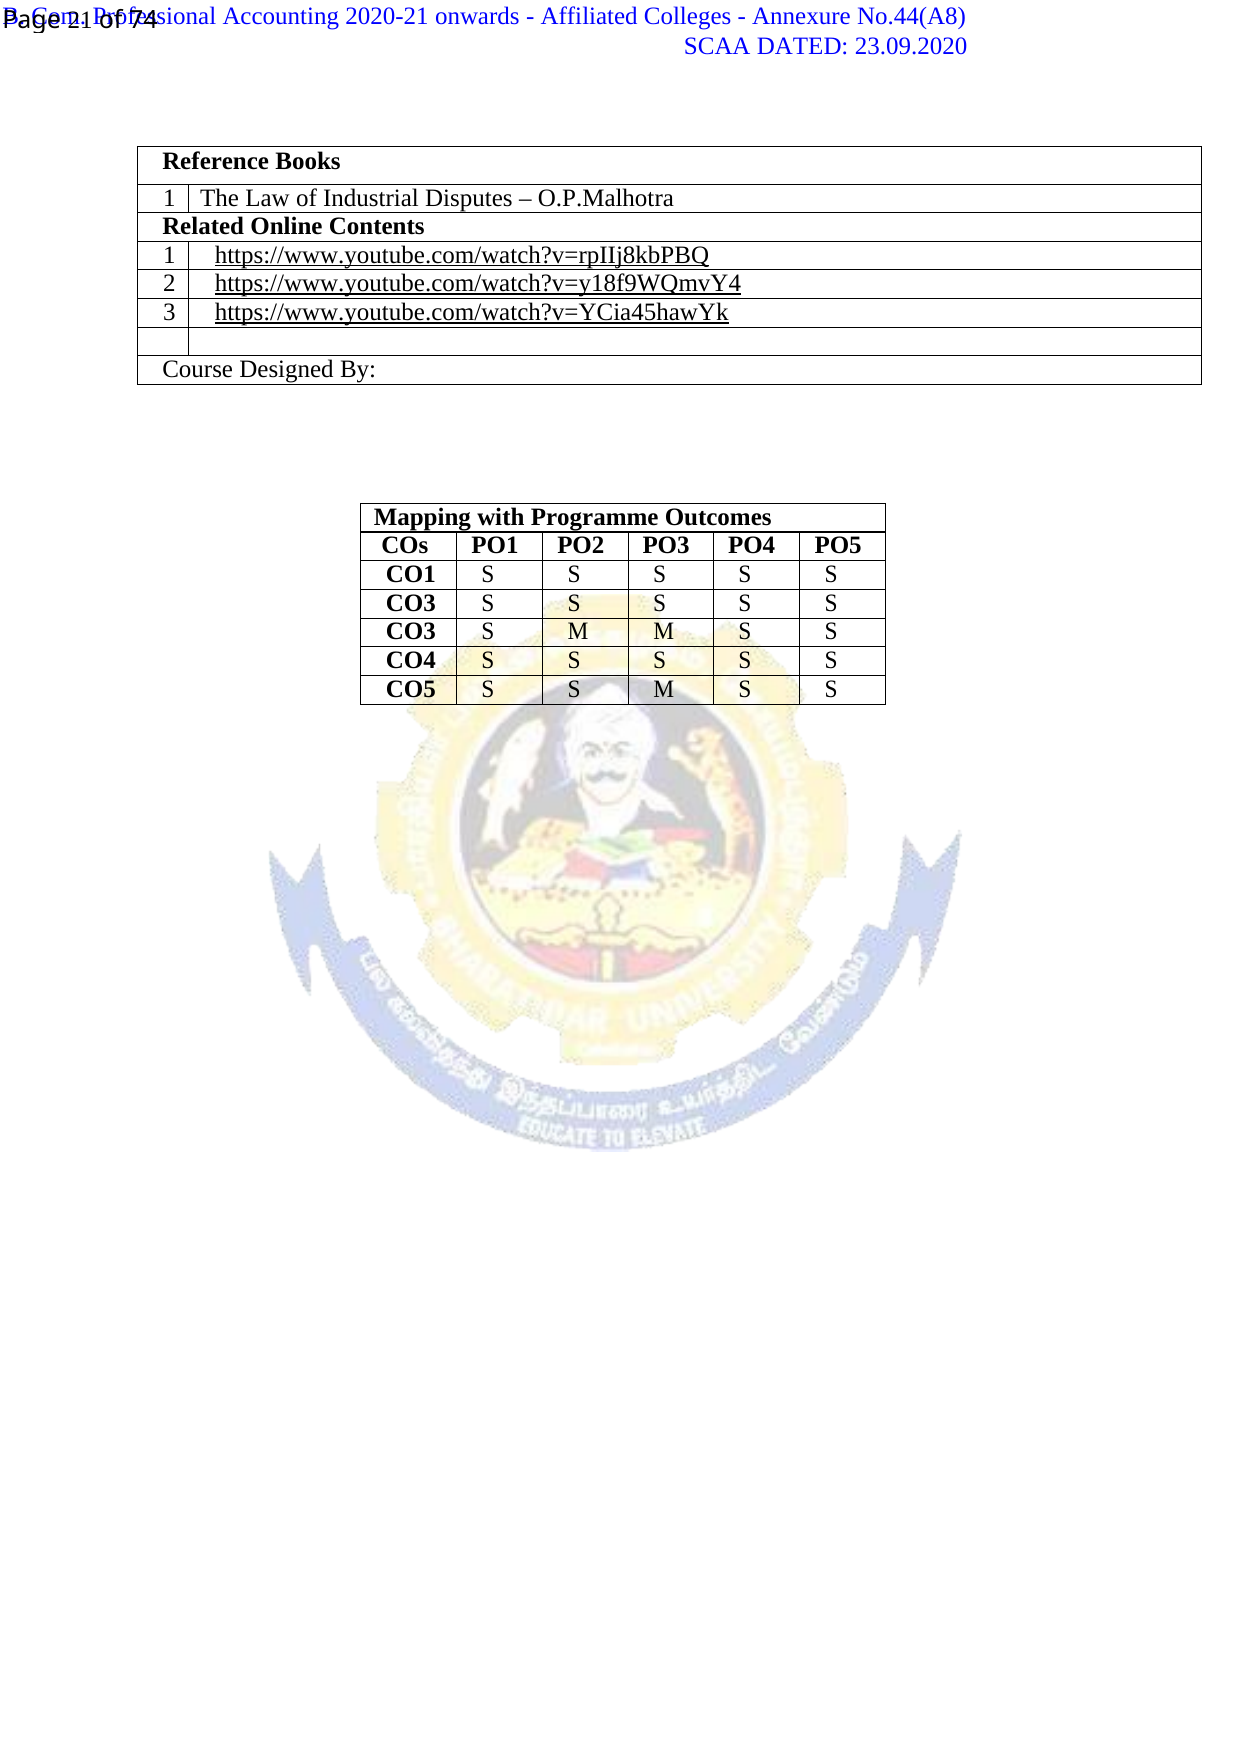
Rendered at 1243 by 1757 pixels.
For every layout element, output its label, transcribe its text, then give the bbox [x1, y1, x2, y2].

table_cell S [457, 561, 542, 589]
table_cell CO1 [361, 561, 456, 589]
picture [268, 594, 963, 1152]
table_cell Related Online Contents [138, 213, 1201, 241]
table_cell S [714, 590, 799, 617]
table_cell S [457, 676, 542, 704]
table_cell S [800, 590, 885, 617]
table_cell S [800, 619, 885, 646]
table_cell [138, 328, 188, 355]
table_cell M [629, 676, 713, 704]
table_cell 1 [138, 185, 188, 212]
table_cell S [457, 590, 542, 617]
table_cell CO5 [361, 676, 456, 704]
table_cell CO3 [361, 619, 456, 646]
table_cell https://www.youtube.com/watch?v=y18f9WQmvY4 [189, 270, 1201, 298]
table_cell S [714, 561, 799, 589]
table_cell M [629, 619, 713, 646]
table_cell [189, 328, 1201, 355]
table_cell PO1 [457, 533, 542, 560]
table_cell M [543, 619, 628, 646]
table_cell https://www.youtube.com/watch?v=YCia45hawYk [189, 299, 1201, 327]
table_cell S [543, 561, 628, 589]
table_cell PO2 [543, 533, 628, 560]
table_cell S [543, 647, 628, 674]
table_cell S [457, 647, 542, 674]
table_cell 2 [138, 270, 188, 298]
table_cell PO5 [800, 533, 885, 560]
table_cell 1 [138, 242, 188, 269]
table_cell 3 [138, 299, 188, 327]
table_cell Course Designed By: [138, 356, 1201, 384]
table_cell S [714, 676, 799, 704]
table_cell PO3 [629, 533, 713, 560]
table_cell CO3 [361, 590, 456, 617]
table_cell S [457, 619, 542, 646]
table_cell S [714, 647, 799, 674]
table_cell S [629, 590, 713, 617]
table_cell S [543, 676, 628, 704]
table_cell S [714, 619, 799, 646]
table_header Reference Books [138, 147, 1201, 184]
table_cell CO4 [361, 647, 456, 674]
table_cell S [543, 590, 628, 617]
table_cell The Law of Industrial Disputes – O.P.Malhotra [189, 185, 1201, 212]
table_header Mapping with Programme Outcomes [361, 504, 885, 531]
table_cell PO4 [714, 533, 799, 560]
table_cell S [800, 676, 885, 704]
table_cell https://www.youtube.com/watch?v=rpIIj8kbPBQ [189, 242, 1201, 269]
table_cell S [629, 561, 713, 589]
table_cell S [629, 647, 713, 674]
table_cell S [800, 647, 885, 674]
table_cell COs [361, 533, 456, 560]
table_cell S [800, 561, 885, 589]
